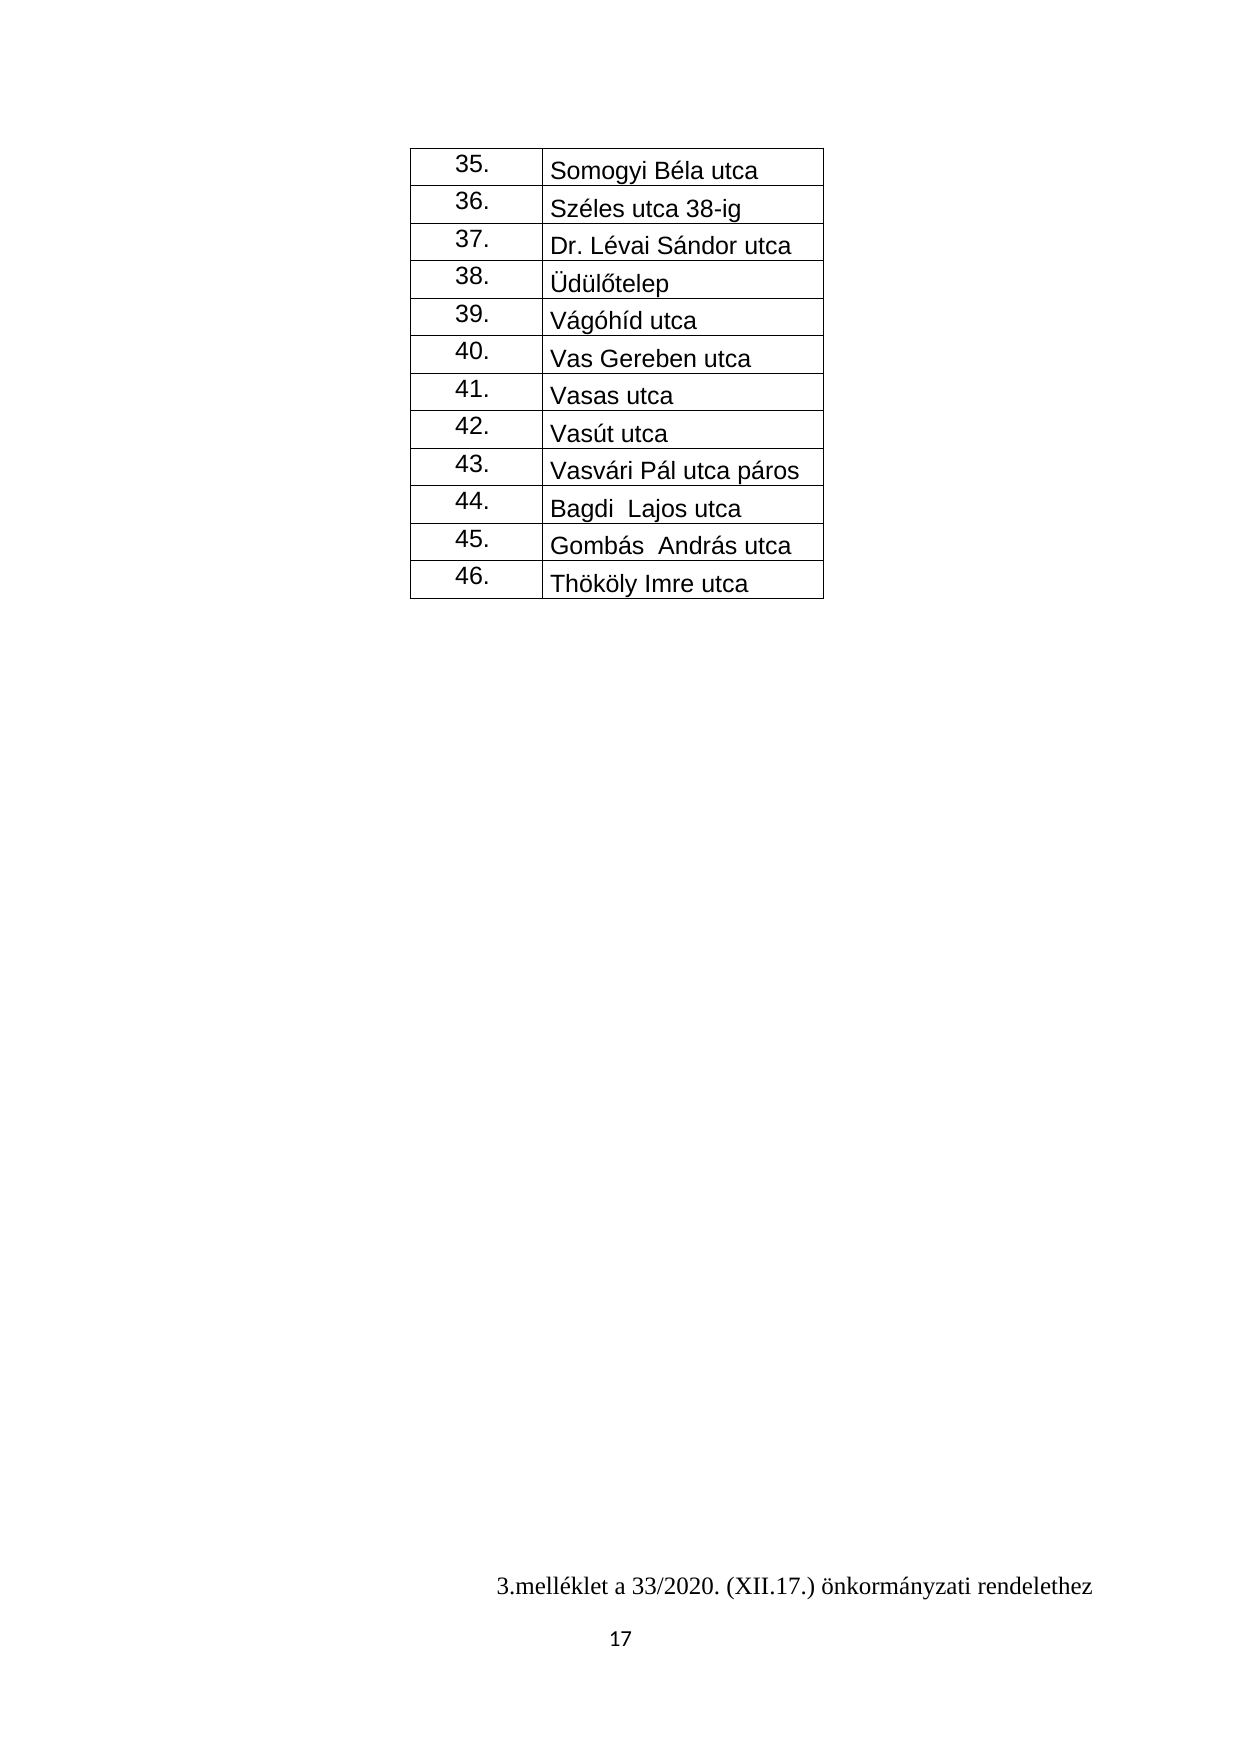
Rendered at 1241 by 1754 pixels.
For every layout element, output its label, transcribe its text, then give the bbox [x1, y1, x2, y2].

table_cell [411, 449, 542, 485]
table_cell Vas Gereben utca [543, 336, 823, 373]
table_cell Gombás András utca [543, 524, 823, 560]
table_cell [411, 374, 542, 410]
text 3.melléklet a 33/2020. (XII.17.) önkormányzati rendelethez [185, 1571, 1093, 1599]
table_cell Vasas utca [543, 374, 823, 410]
table_cell [411, 561, 542, 598]
table_cell [411, 299, 542, 335]
table_cell Vasút utca [543, 411, 823, 448]
table_cell [411, 261, 542, 298]
table_cell Thököly Imre utca [543, 561, 823, 598]
table_cell [411, 486, 542, 523]
table_cell Üdülőtelep [543, 261, 823, 298]
table_cell Somogyi Béla utca [543, 149, 823, 185]
table_cell Vasvári Pál utca páros [543, 449, 823, 485]
table_cell [411, 149, 542, 185]
table_cell Vágóhíd utca [543, 299, 823, 335]
table_cell Széles utca 38-ig [543, 186, 823, 223]
table_cell [411, 411, 542, 448]
table_cell [411, 336, 542, 373]
table_cell Dr. Lévai Sándor utca [543, 224, 823, 260]
table_cell [411, 524, 542, 560]
table_cell Bagdi Lajos utca [543, 486, 823, 523]
table_cell [411, 224, 542, 260]
table_cell [411, 186, 542, 223]
